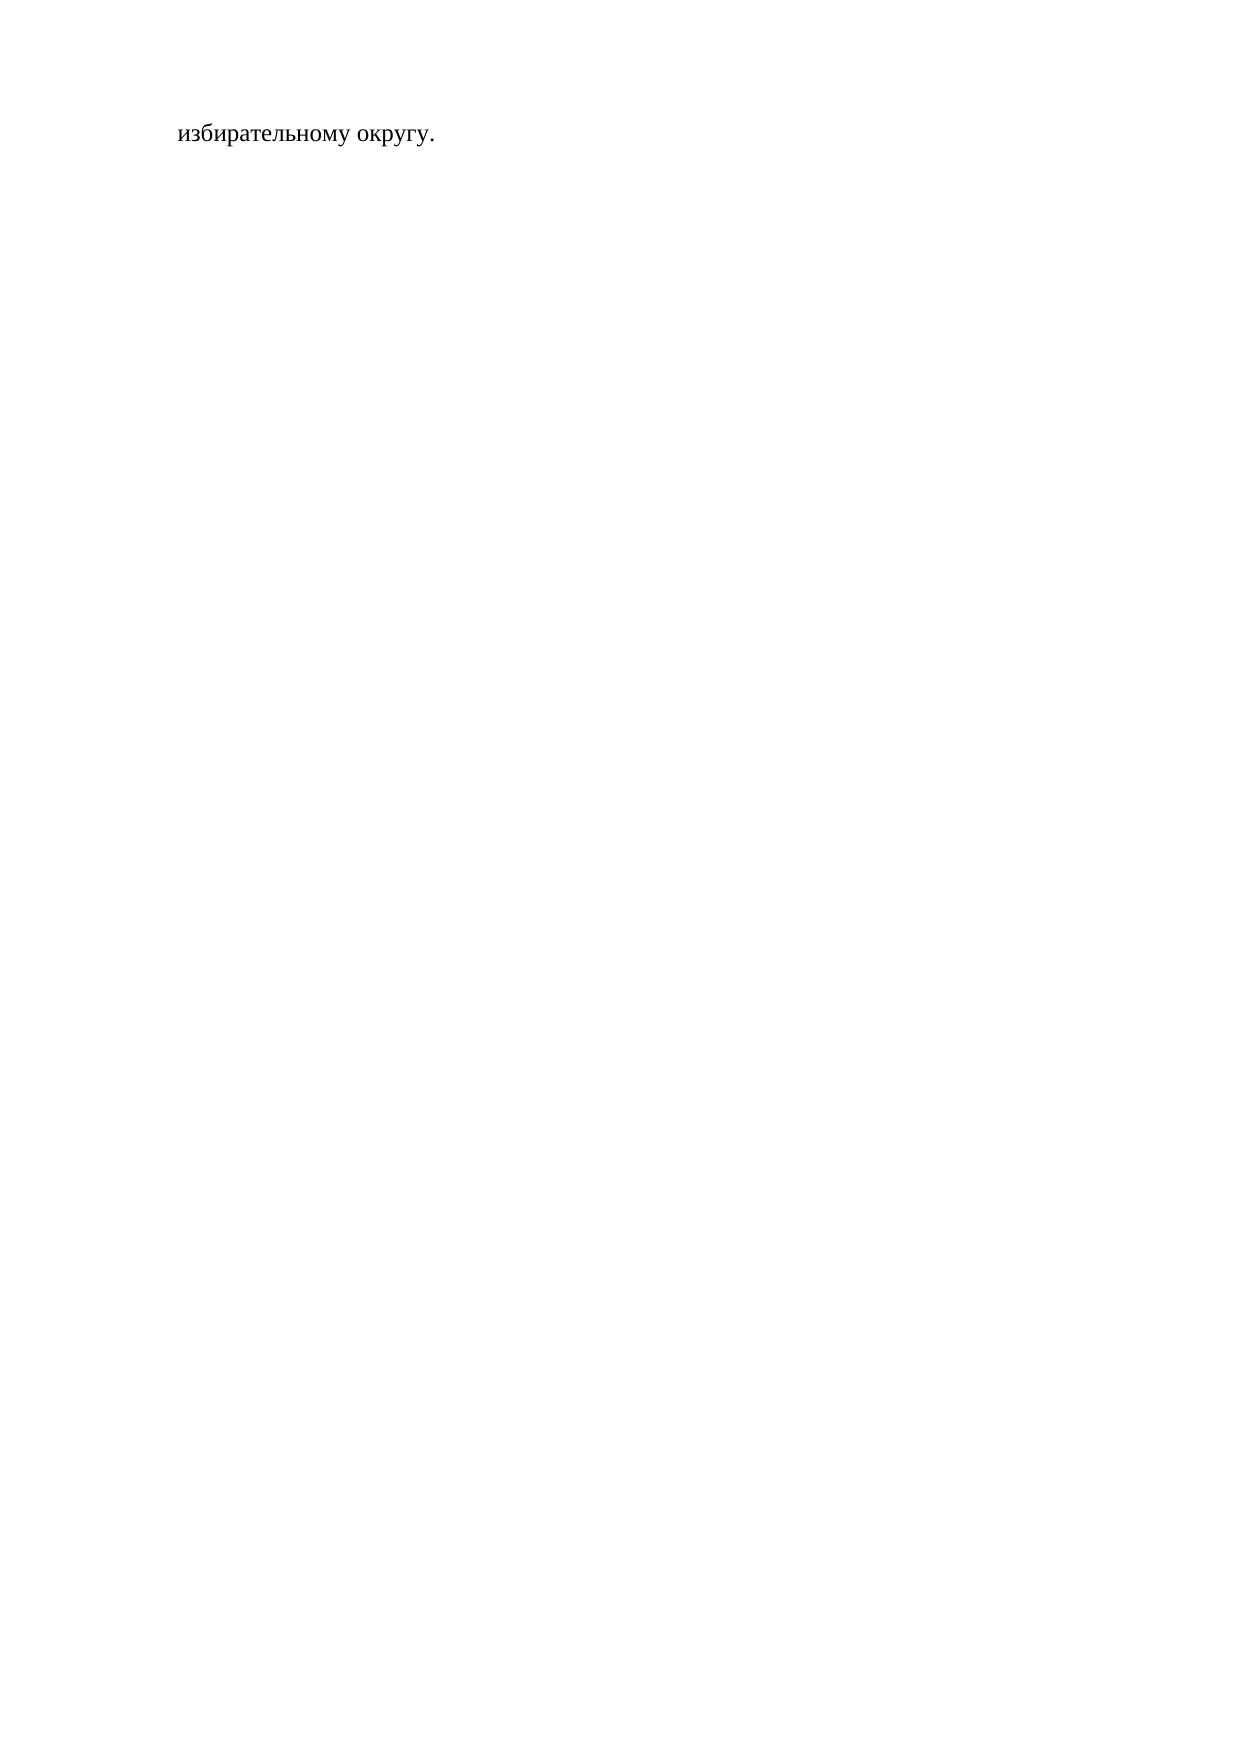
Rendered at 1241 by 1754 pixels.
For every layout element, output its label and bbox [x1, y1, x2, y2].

text [177, 118, 1152, 147]
